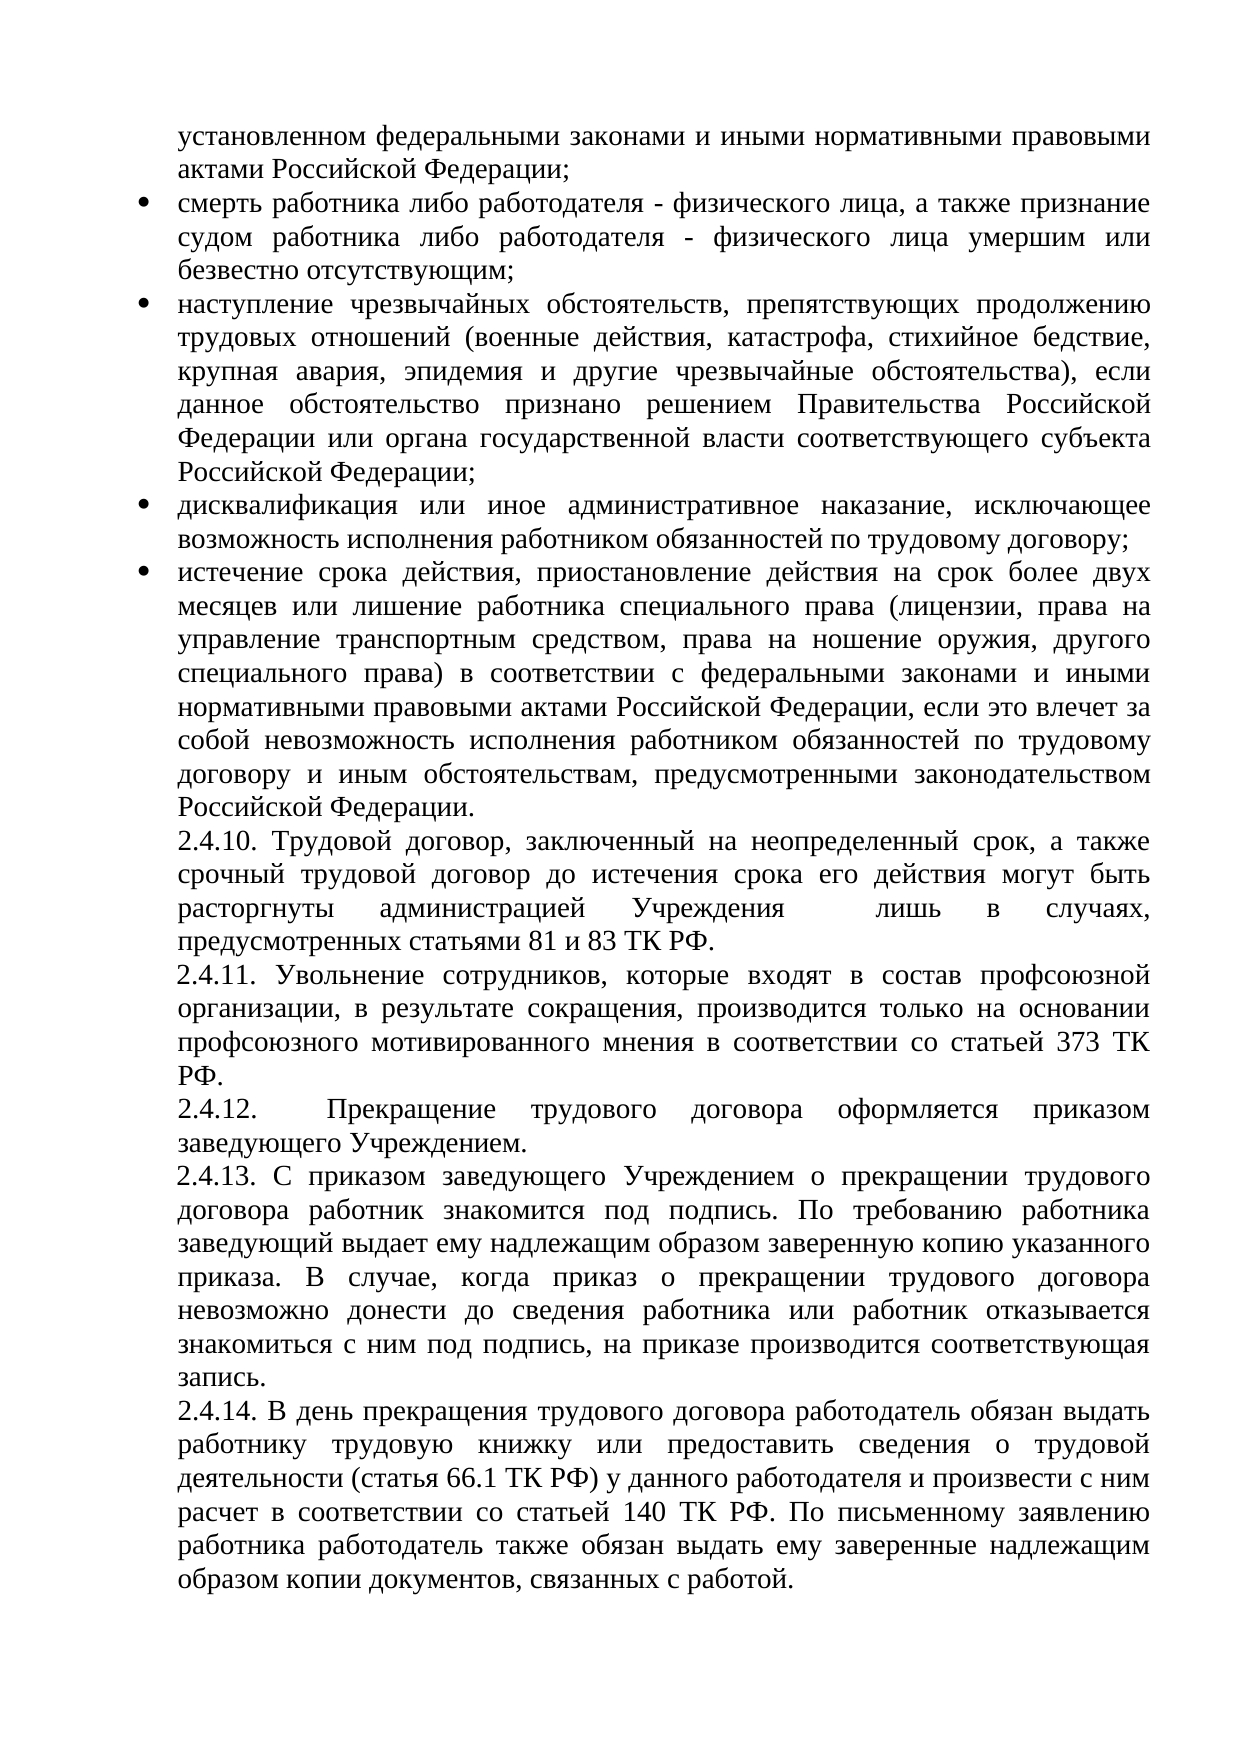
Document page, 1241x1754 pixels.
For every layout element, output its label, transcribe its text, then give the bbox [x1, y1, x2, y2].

text 2.4.12. Прекращение трудового договора оформляется приказом заведующего Учреждением. [177, 1091, 1151, 1158]
list дисквалификация или иное административное наказание, исключающее возможность исполнения работником обязанностей по трудовому договору; [138, 487, 1152, 554]
text 2.4.14. В день прекращения трудового договора работодатель обязан выдать работнику трудовую книжку или предоставить сведения о трудовой деятельности (статья 66.1 ТК РФ) у данного работодателя и произвести с ним расчет в соответствии со статьей 140 ТК РФ. По письменному заявлению работника работодатель также обязан выдать ему заверенные надлежащим образом копии документов, связанных с работой. [177, 1393, 1151, 1594]
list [138, 118, 1152, 185]
list смерть работника либо работодателя - физического лица, а также признание судом работника либо работодателя - физического лица умершим или безвестно отсутствующим; [138, 185, 1152, 286]
list наступление чрезвычайных обстоятельств, препятствующих продолжению трудовых отношений (военные действия, катастрофа, стихийное бедствие, крупная авария, эпидемия и другие чрезвычайные обстоятельства), если данное обстоятельство признано решением Правительства Российской Федерации или органа государственной власти соответствующего субъекта Российской Федерации; [138, 286, 1152, 487]
text 2.4.10. Трудовой договор, заключенный на неопределенный срок, а также срочный трудовой договор до истечения срока его действия могут быть расторгнуты администрацией Учреждения лишь в случаях, предусмотренных статьями 81 и 83 ТК РФ. [177, 823, 1151, 957]
text 2.4.13. С приказом заведующего Учреждением о прекращении трудового договора работник знакомится под подпись. По требованию работника заведующий выдает ему надлежащим образом заверенную копию указанного приказа. В случае, когда приказ о прекращении трудового договора невозможно донести до сведения работника или работник отказывается знакомиться с ним под подпись, на приказе производится соответствующая запись. [176, 1158, 1151, 1393]
text 2.4.11. Увольнение сотрудников, которые входят в состав профсоюзной организации, в результате сокращения, производится только на основании профсоюзного мотивированного мнения в соответствии со статьей 373 ТК РФ. [176, 957, 1151, 1091]
list истечение срока действия, приостановление действия на срок более двух месяцев или лишение работника специального права (лицензии, права на управление транспортным средством, права на ношение оружия, другого специального права) в соответствии с федеральными законами и иными нормативными правовыми актами Российской Федерации, если это влечет за собой невозможность исполнения работником обязанностей по трудовому договору и иным обстоятельствам, предусмотренными законодательством Российской Федерации. [138, 554, 1152, 823]
